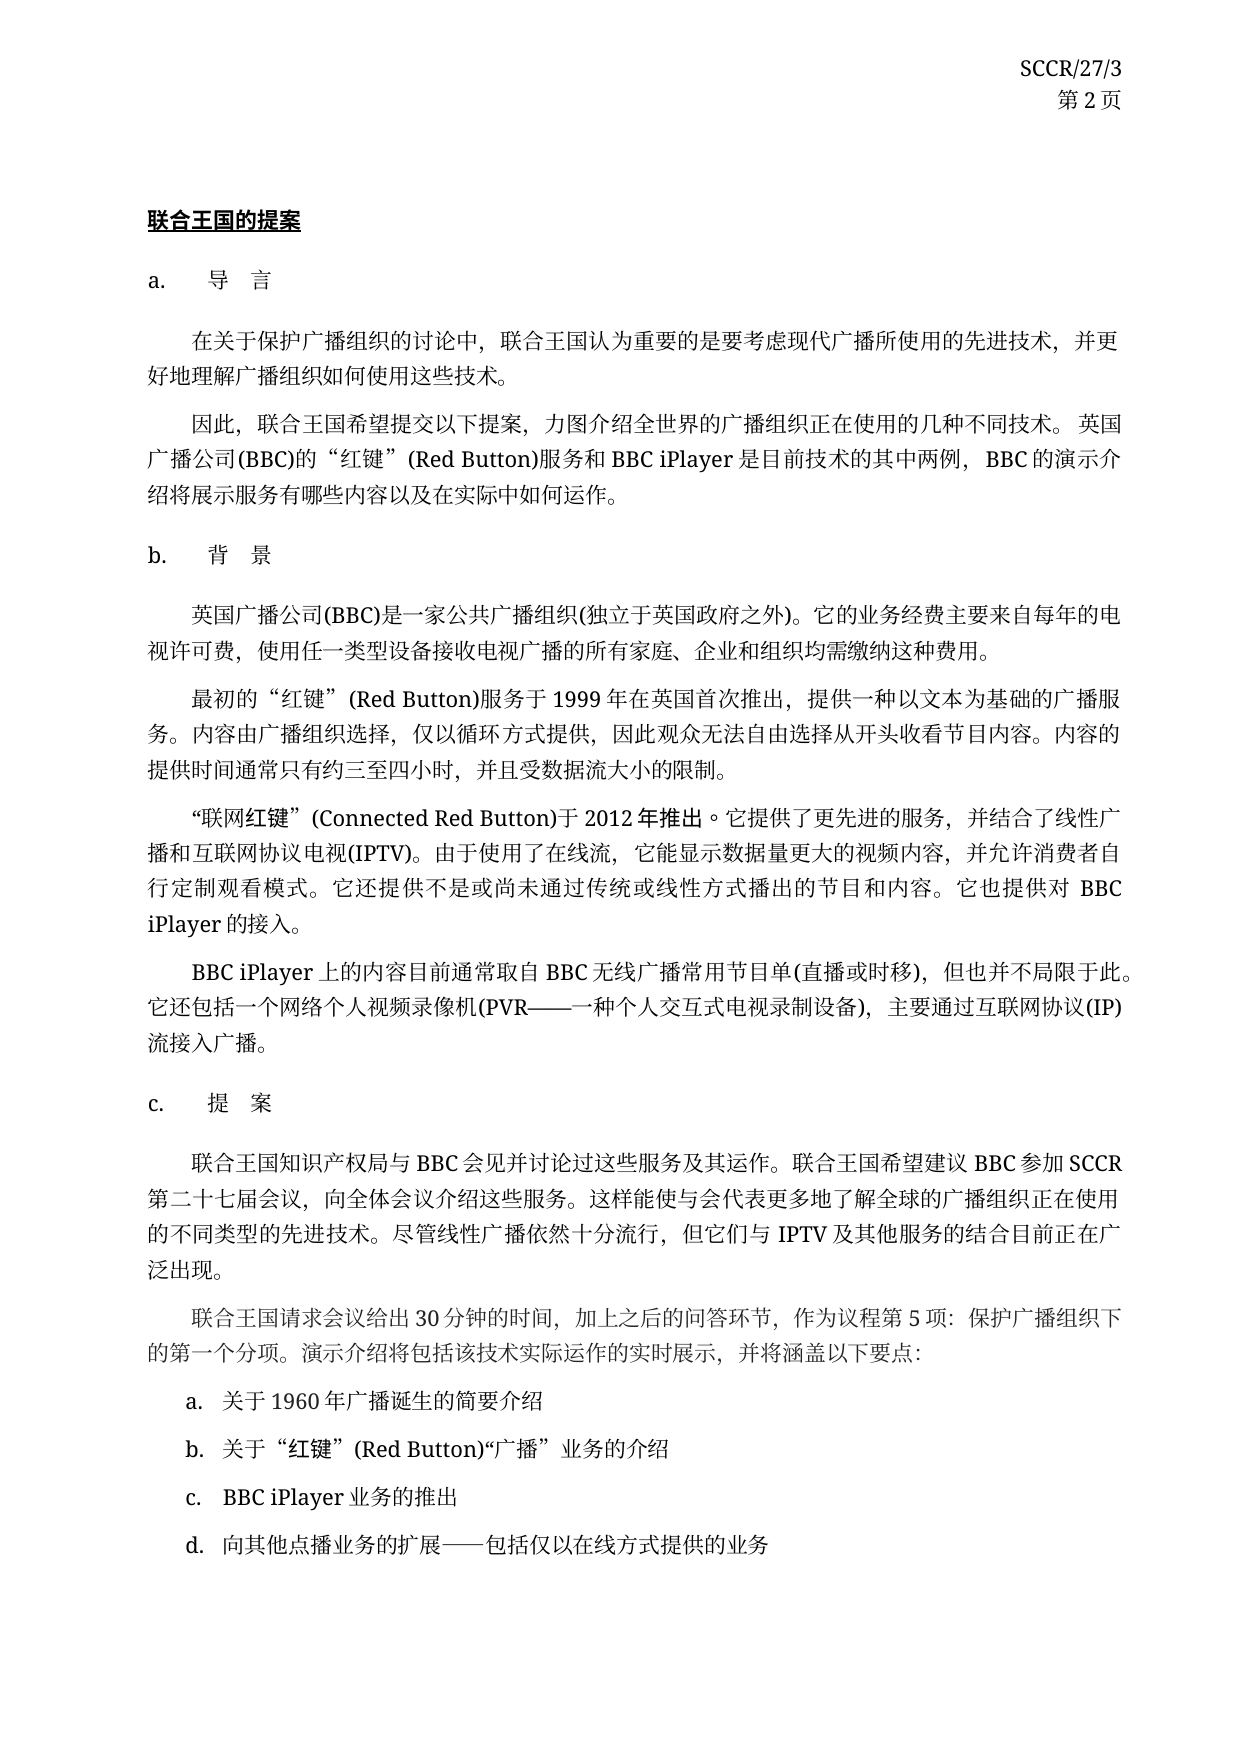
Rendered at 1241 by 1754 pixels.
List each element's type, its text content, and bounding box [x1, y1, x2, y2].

text 联合王国的提案 [148, 199, 1122, 234]
list 向其他点播业务的扩展——包括仅以在线方式提供的业务 [185, 1524, 1122, 1559]
list 导 言 [148, 259, 1122, 295]
list BBC iPlayer业务的推出 [185, 1476, 1122, 1512]
text “联网红键”(Connected Red Button)于2012年推出。它提供了更先进的服务，并结合了线性广播和互联网协议电视(IPTV)。由于使用了在线流，它能显示数据量更大的视频内容，并允许消费者自行定制观看模式。它还提供不是或尚未通过传统或线性方式播出的节目和内容。它也提供对BBC iPlayer的接入。 [148, 797, 1122, 939]
list 关于“红键”(Red Button)“广播”业务的介绍 [185, 1428, 1122, 1464]
text 在关于保护广播组织的讨论中，联合王国认为重要的是要考虑现代广播所使用的先进技术，并更好地理解广播组织如何使用这些技术。 [148, 320, 1122, 391]
list 关于1960年广播诞生的简要介绍 [185, 1380, 1122, 1416]
list 背 景 [148, 534, 1122, 570]
list 提 案 [148, 1082, 1122, 1118]
text 因此，联合王国希望提交以下提案，力图介绍全世界的广播组织正在使用的几种不同技术。英国广播公司(BBC)的“红键”(Red Button)服务和BBC iPlayer是目前技术的其中两例，BBC的演示介绍将展示服务有哪些内容以及在实际中如何运作。 [148, 403, 1122, 509]
text BBC iPlayer上的内容目前通常取自BBC无线广播常用节目单(直播或时移)，但也并不局限于此。它还包括一个网络个人视频录像机(PVR——一种个人交互式电视录制设备)，主要通过互联网协议(IP)流接入广播。 [148, 951, 1122, 1057]
text 联合王国知识产权局与BBC会见并讨论过这些服务及其运作。联合王国希望建议BBC参加SCCR第二十七届会议，向全体会议介绍这些服务。这样能使与会代表更多地了解全球的广播组织正在使用的不同类型的先进技术。尽管线性广播依然十分流行，但它们与IPTV及其他服务的结合目前正在广泛出现。 [148, 1143, 1122, 1284]
text 联合王国请求会议给出30分钟的时间，加上之后的问答环节，作为议程第5项：保护广播组织下的第一个分项。演示介绍将包括该技术实际运作的实时展示，并将涵盖以下要点： [148, 1297, 1122, 1368]
text 最初的“红键”(Red Button)服务于1999年在英国首次推出，提供一种以文本为基础的广播服务。内容由广播组织选择，仅以循环方式提供，因此观众无法自由选择从开头收看节目内容。内容的提供时间通常只有约三至四小时，并且受数据流大小的限制。 [148, 678, 1122, 784]
text 英国广播公司(BBC)是一家公共广播组织(独立于英国政府之外)。它的业务经费主要来自每年的电视许可费，使用任一类型设备接收电视广播的所有家庭、企业和组织均需缴纳这种费用。 [148, 595, 1122, 666]
